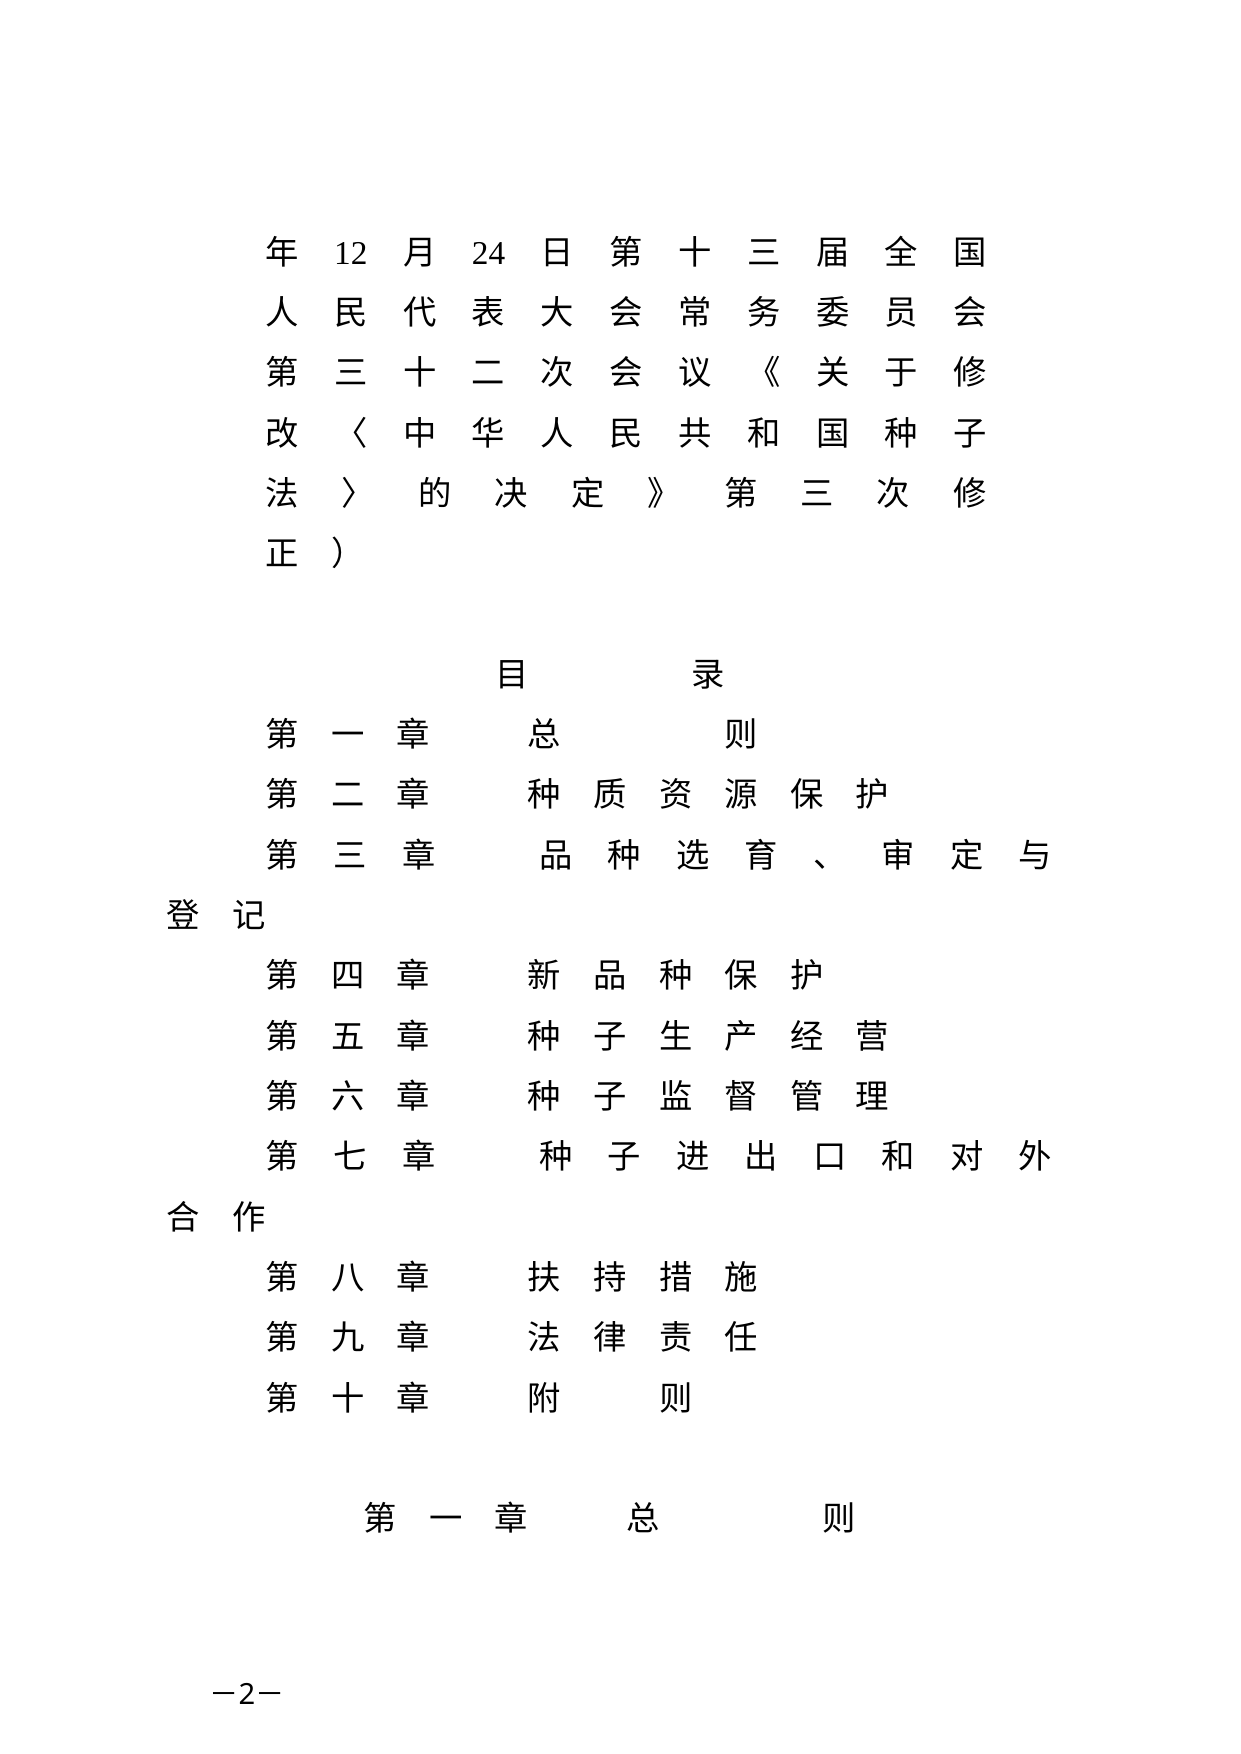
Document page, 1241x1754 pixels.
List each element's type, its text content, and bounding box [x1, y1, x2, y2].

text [232, 219, 1019, 581]
text 第六章 种子监督管理 [167, 1064, 1085, 1124]
text 第八章 扶持措施 [167, 1245, 1085, 1305]
text 第三章 品种选育、审定与登记 [167, 822, 1085, 943]
text 第一章 总 则 [167, 702, 1085, 762]
text 第九章 法律责任 [167, 1305, 1085, 1365]
text 第十章 附 则 [167, 1365, 1085, 1426]
text 第二章 种质资源保护 [167, 762, 1085, 822]
text 第五章 种子生产经营 [167, 1003, 1085, 1064]
text 第四章 新品种保护 [167, 943, 1085, 1003]
text 第一章 总 则 [167, 1486, 1085, 1546]
text 目 录 [167, 642, 1085, 702]
text 第七章 种子进出口和对外合作 [167, 1124, 1085, 1245]
